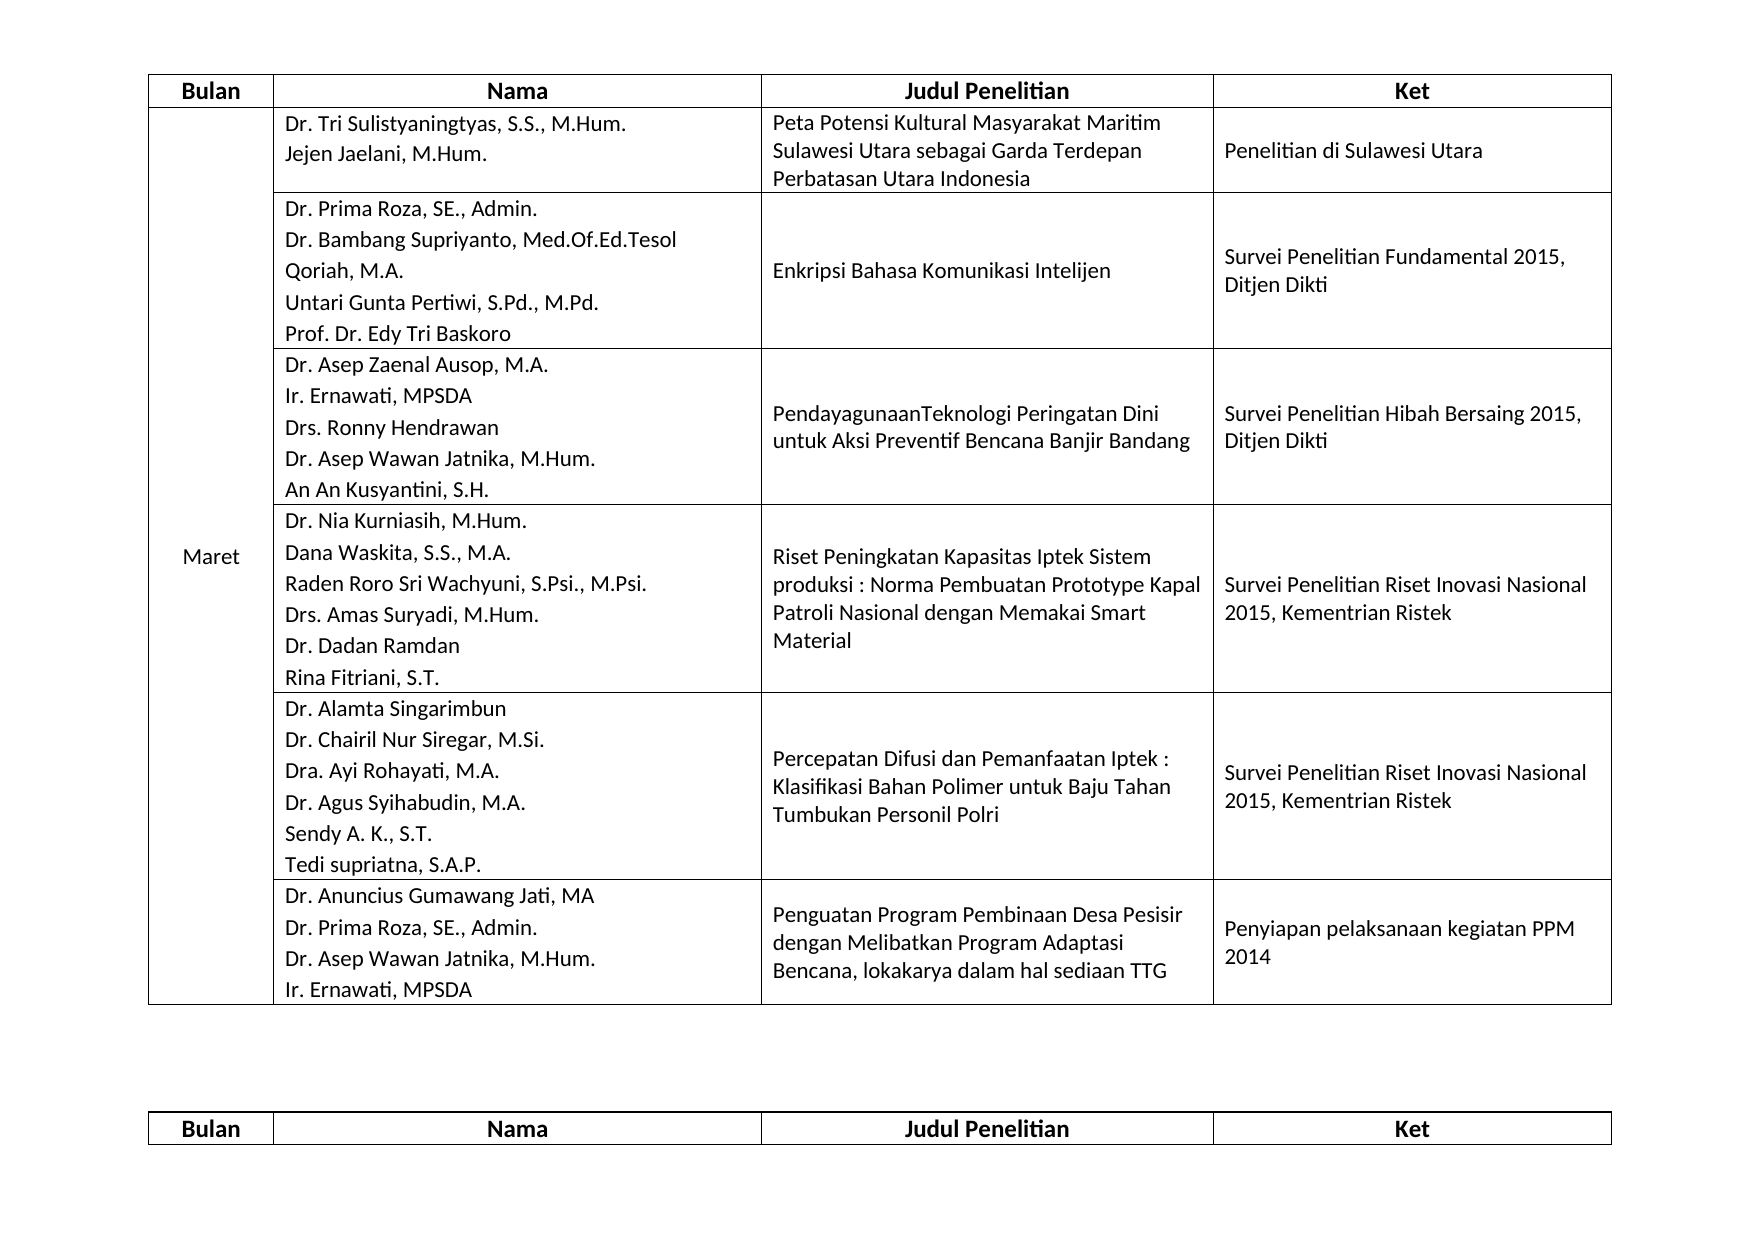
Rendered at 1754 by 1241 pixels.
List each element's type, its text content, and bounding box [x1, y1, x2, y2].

table_cell Dr. Asep Zaenal Ausop, M.A. [274, 349, 761, 379]
table_cell Rina Fitriani, S.T. [274, 661, 761, 692]
table_cell Peta Potensi Kultural Masyarakat Maritim Sulawesi Utara sebagai Garda Terdepan Perbatasan Utara Indonesia [762, 108, 1213, 192]
table_header Nama [274, 75, 761, 107]
table_cell Dr. Asep Wawan Jatnika, M.Hum. [274, 942, 761, 973]
table_cell Dr. Asep Wawan Jatnika, M.Hum. [274, 442, 761, 473]
table_cell Dr. Tri Sulistyaningtyas, S.S., M.Hum. [274, 108, 761, 138]
table_cell Dr. Nia Kurniasih, M.Hum. [274, 505, 761, 536]
table_cell Ir. Ernawati, MPSDA [274, 973, 761, 1004]
table_cell Raden Roro Sri Wachyuni, S.Psi., M.Psi. [274, 567, 761, 598]
table_cell Dr. Chairil Nur Siregar, M.Si. [274, 723, 761, 754]
table_cell Penelitian di Sulawesi Utara [1214, 108, 1611, 192]
table_cell Penyiapan pelaksanaan kegiatan PPM 2014 [1214, 880, 1611, 1004]
table_header Ket [1214, 75, 1611, 107]
table_cell Dr. Agus Syihabudin, M.A. [274, 786, 761, 817]
table_cell Drs. Amas Suryadi, M.Hum. [274, 598, 761, 629]
table_cell Prof. Dr. Edy Tri Baskoro [274, 317, 761, 348]
table_cell PendayagunaanTeknologi Peringatan Dini untuk Aksi Preventif Bencana Banjir Bandang [762, 349, 1213, 504]
table_header Judul Penelitian [762, 75, 1213, 107]
table_cell Riset Peningkatan Kapasitas Iptek Sistem produksi : Norma Pembuatan Prototype Kapal Patroli Nasional dengan Memakai Smart Material [762, 505, 1213, 692]
table_cell Untari Gunta Pertiwi, S.Pd., M.Pd. [274, 286, 761, 317]
table_cell Dr. Prima Roza, SE., Admin. [274, 193, 761, 223]
table_header Bulan [149, 1113, 273, 1144]
table_header Judul Penelitian [762, 1113, 1213, 1144]
table_header Nama [274, 1113, 761, 1144]
table_cell Dr. Prima Roza, SE., Admin. [274, 911, 761, 942]
table_cell Survei Penelitian Riset Inovasi Nasional 2015, Kementrian Ristek [1214, 505, 1611, 692]
table_header Ket [1214, 1113, 1611, 1144]
table_cell Survei Penelitian Riset Inovasi Nasional 2015, Kementrian Ristek [1214, 693, 1611, 879]
table_cell Dr. Bambang Supriyanto, Med.Of.Ed.Tesol [274, 223, 761, 254]
table_cell Survei Penelitian Hibah Bersaing 2015, Ditjen Dikti [1214, 349, 1611, 504]
table_cell Jejen Jaelani, M.Hum. [274, 138, 761, 192]
table_cell Qoriah, M.A. [274, 254, 761, 286]
table_cell Dr. Anuncius Gumawang Jati, MA [274, 880, 761, 911]
table_cell Percepatan Difusi dan Pemanfaatan Iptek : Klasifikasi Bahan Polimer untuk Baju Tahan Tumbukan Personil Polri [762, 693, 1213, 879]
table_cell Survei Penelitian Fundamental 2015, Ditjen Dikti [1214, 193, 1611, 348]
table_cell Dr. Alamta Singarimbun [274, 693, 761, 723]
table_cell Dana Waskita, S.S., M.A. [274, 536, 761, 567]
table_cell Enkripsi Bahasa Komunikasi Intelijen [762, 193, 1213, 348]
table_cell Dra. Ayi Rohayati, M.A. [274, 754, 761, 786]
table_cell Drs. Ronny Hendrawan [274, 411, 761, 442]
table_cell Tedi supriatna, S.A.P. [274, 848, 761, 879]
table_cell Ir. Ernawati, MPSDA [274, 379, 761, 411]
table_cell Dr. Dadan Ramdan [274, 629, 761, 661]
table_cell An An Kusyantini, S.H. [274, 473, 761, 504]
table_cell Sendy A. K., S.T. [274, 817, 761, 848]
table_cell Penguatan Program Pembinaan Desa Pesisir dengan Melibatkan Program Adaptasi Bencana, lokakarya dalam hal sediaan TTG [762, 880, 1213, 1004]
table_header Bulan [149, 75, 273, 107]
table_cell Maret [149, 108, 273, 1004]
